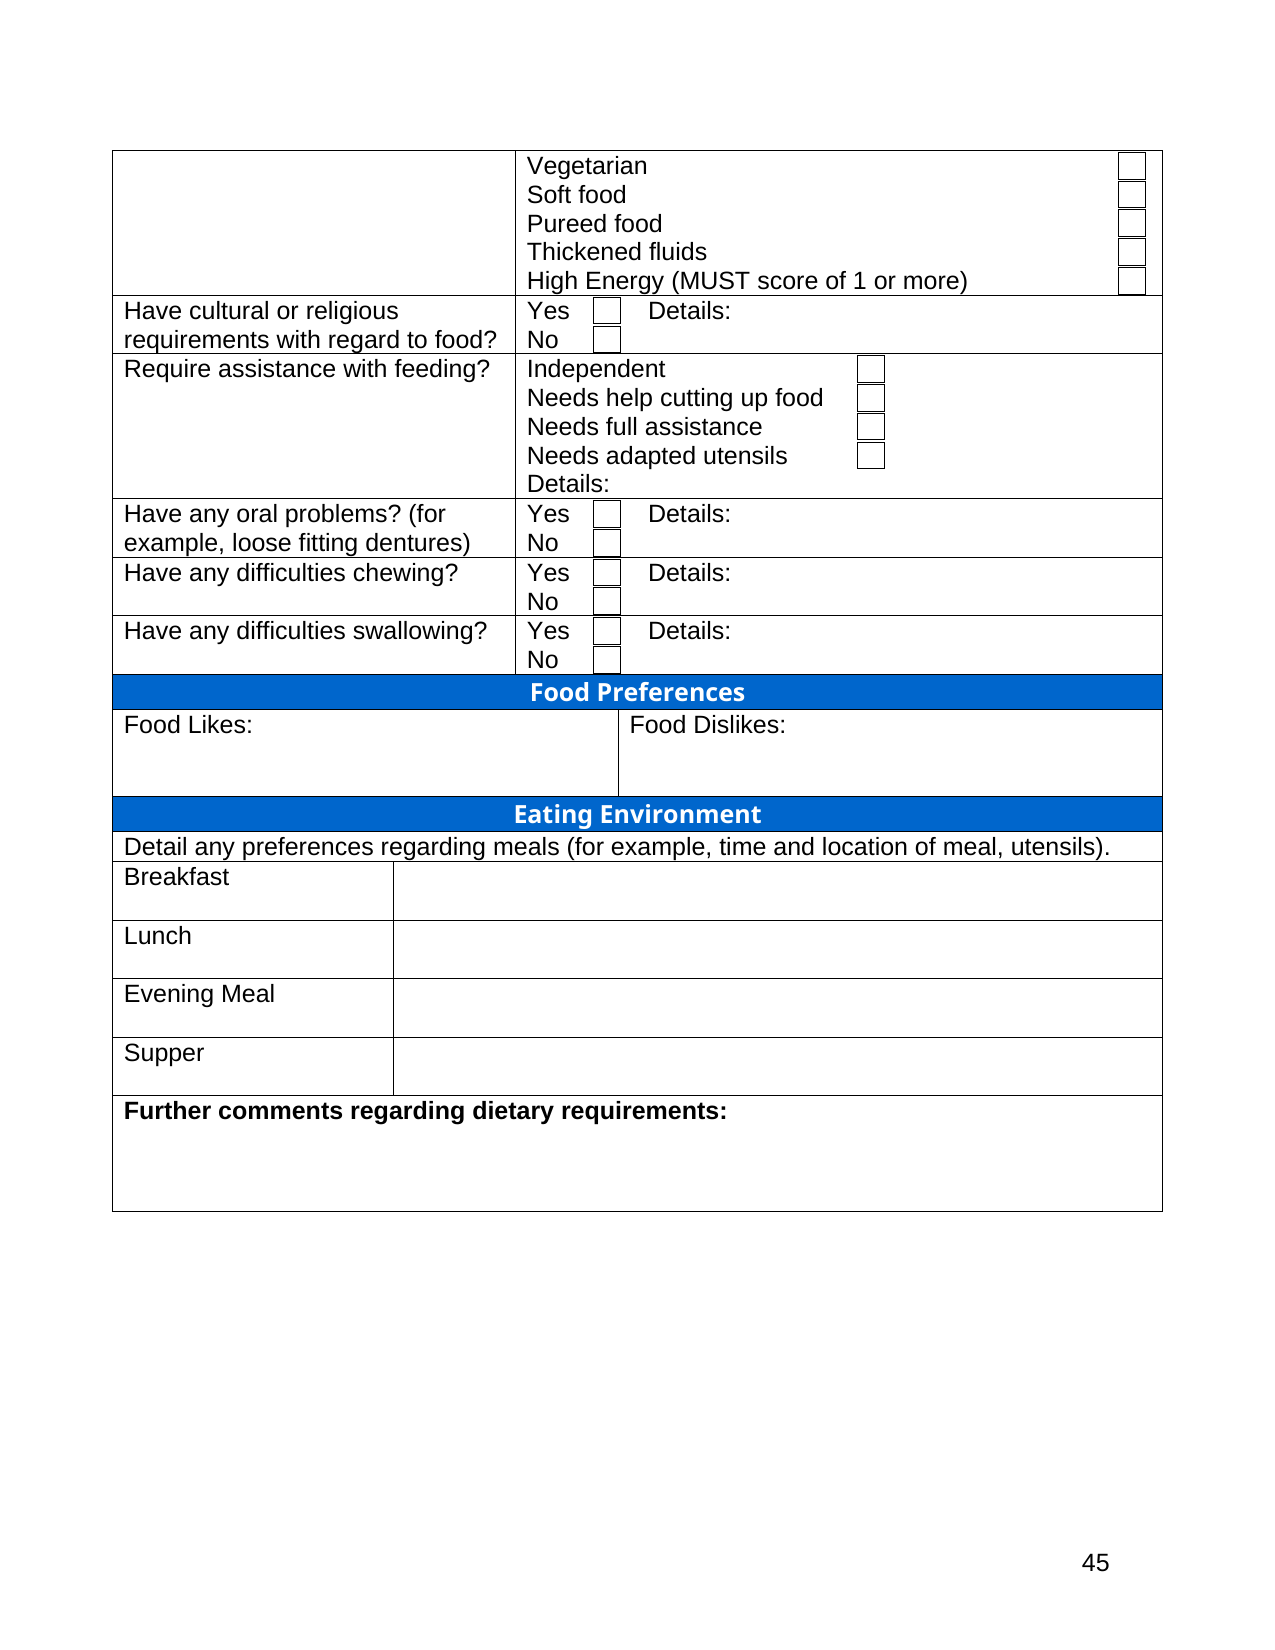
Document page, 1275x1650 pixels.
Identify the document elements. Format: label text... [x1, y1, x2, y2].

table_cell Detail any preferences regarding meals (for example, time and location of meal, utensils). [113, 832, 1162, 861]
table_cell Have any oral problems? (for example, loose fitting dentures) [113, 499, 515, 557]
table_cell Details: [637, 499, 1162, 557]
table_cell Details: [637, 558, 1162, 615]
table_cell Yes No [516, 558, 581, 615]
table_cell Have cultural or religious requirements with regard to food? [113, 296, 515, 353]
table_cell Lunch [113, 921, 393, 978]
table_cell [394, 1038, 1162, 1095]
table_cell Breakfast [113, 862, 393, 919]
table_cell Independent Needs help cutting up food Needs full assistance Needs adapted utensils Details: [516, 354, 845, 498]
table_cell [516, 151, 1106, 295]
table_cell [394, 979, 1162, 1037]
table_cell [581, 616, 637, 674]
table_cell Further comments regarding dietary requirements: [113, 1096, 1162, 1211]
table_cell Have any difficulties chewing? [113, 558, 515, 615]
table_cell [113, 151, 515, 295]
table_cell [581, 499, 637, 557]
table_cell [1106, 151, 1162, 295]
table_cell [394, 862, 1162, 919]
table_cell Require assistance with feeding? [113, 354, 515, 498]
table_cell [581, 296, 637, 353]
table_cell Evening Meal [113, 979, 393, 1037]
table_cell Food Likes: [113, 710, 618, 796]
table_cell Yes No [516, 296, 581, 353]
table_cell [581, 558, 637, 615]
table_cell Have any difficulties swallowing? [113, 616, 515, 674]
table_cell Yes No [516, 616, 581, 674]
table_cell Eating Environment [113, 797, 1162, 831]
table_cell Food Preferences [113, 675, 1162, 709]
table_cell Food Dislikes: [619, 710, 1162, 796]
table_cell Details: [637, 296, 1162, 353]
table_cell Yes No [516, 499, 581, 557]
table_cell [394, 921, 1162, 978]
table_cell Details: [637, 616, 1162, 674]
table_cell [845, 354, 1162, 498]
table_cell Supper [113, 1038, 393, 1095]
